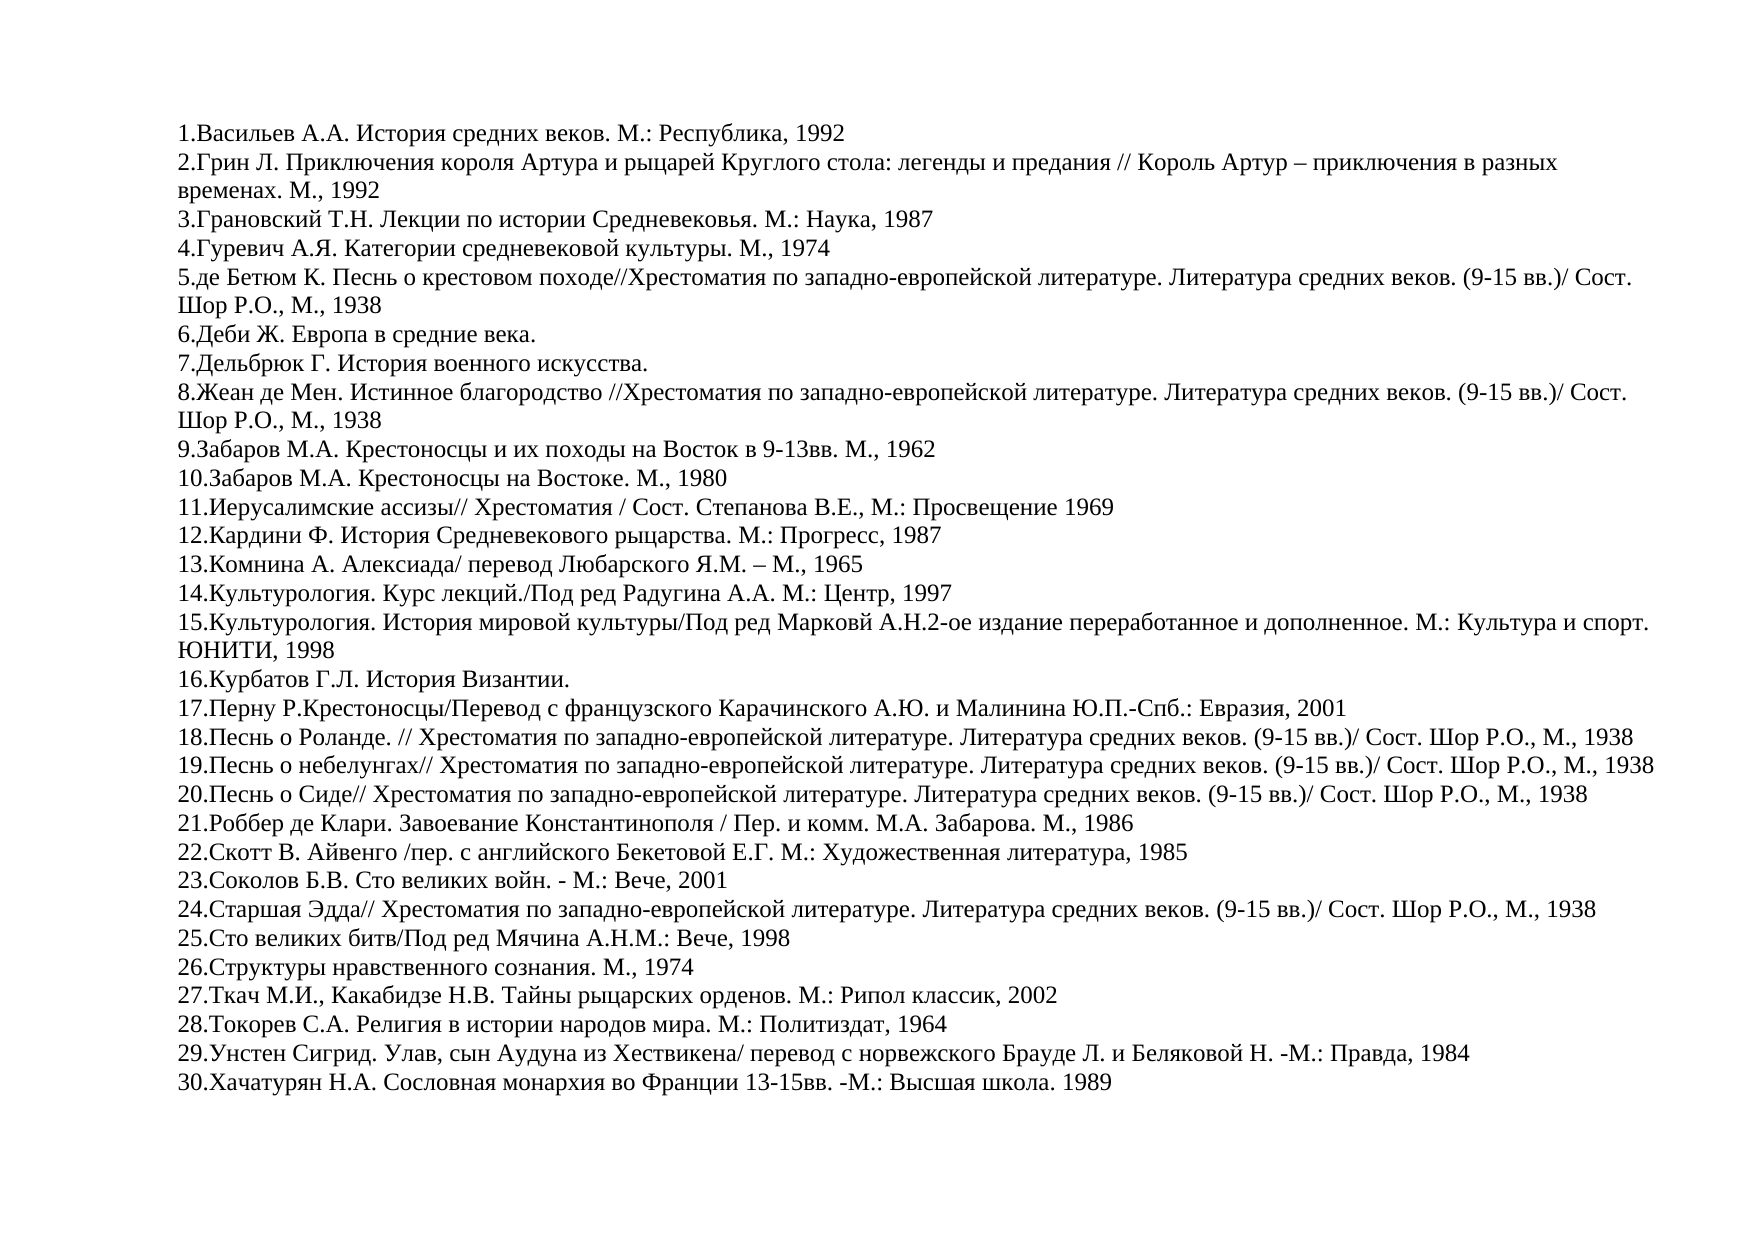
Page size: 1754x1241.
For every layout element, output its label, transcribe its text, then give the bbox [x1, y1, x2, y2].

text 14.Культурология. Курс лекций./Под ред Радугина А.А. М.: Центр, 1997 [177, 578, 1665, 607]
text 13.Комнина А. Алексиада/ перевод Любарского Я.М. – М., 1965 [177, 549, 1665, 578]
text 16.Курбатов Г.Л. История Византии. [177, 664, 1665, 693]
text 20.Песнь о Сиде// Хрестоматия по западно-европейской литературе. Литература средних веков. (9-15 вв.)/ Сост. Шор Р.О., М., 1938 [177, 779, 1665, 808]
text 11.Иерусалимские ассизы// Хрестоматия / Сост. Степанова В.Е., М.: Просвещение 1969 [177, 492, 1665, 521]
text 8.Жеан де Мен. Истинное благородство //Хрестоматия по западно-европейской литературе. Литература средних веков. (9-15 вв.)/ Сост. Шор Р.О., М., 1938 [177, 377, 1665, 434]
text 15.Культурология. История мировой культуры/Под ред Марковй А.Н.2-ое издание переработанное и дополненное. М.: Культура и спорт. ЮНИТИ, 1998 [177, 607, 1665, 664]
text 1.Васильев А.А. История средних веков. М.: Республика, 1992 [177, 118, 1665, 147]
text 30.Хачатурян Н.А. Сословная монархия во Франции 13-15вв. -М.: Высшая школа. 1989 [177, 1067, 1665, 1096]
text 3.Грановский Т.Н. Лекции по истории Средневековья. М.: Наука, 1987 [177, 204, 1665, 233]
text 29.Унстен Сигрид. Улав, сын Аудуна из Хествикена/ перевод с норвежского Брауде Л. и Беляковой Н. -М.: Правда, 1984 [177, 1038, 1665, 1067]
text 5.де Бетюм К. Песнь о крестовом походе//Хрестоматия по западно-европейской литературе. Литература средних веков. (9-15 вв.)/ Сост. Шор Р.О., М., 1938 [177, 262, 1665, 319]
text 27.Ткач М.И., Какабидзе Н.В. Тайны рыцарских орденов. М.: Рипол классик, 2002 [177, 981, 1665, 1009]
text 21.Роббер де Клари. Завоевание Константинополя / Пер. и комм. М.А. Забарова. М., 1986 [177, 808, 1665, 837]
text 26.Структуры нравственного сознания. М., 1974 [177, 952, 1665, 981]
text 23.Соколов Б.В. Сто великих войн. - М.: Вече, 2001 [177, 866, 1665, 894]
text 24.Старшая Эдда// Хрестоматия по западно-европейской литературе. Литература средних веков. (9-15 вв.)/ Сост. Шор Р.О., М., 1938 [177, 894, 1665, 923]
text 6.Деби Ж. Европа в средние века. [177, 319, 1665, 348]
text 25.Сто великих битв/Под ред Мячина А.Н.М.: Вече, 1998 [177, 923, 1665, 952]
text 18.Песнь о Роланде. // Хрестоматия по западно-европейской литературе. Литература средних веков. (9-15 вв.)/ Сост. Шор Р.О., М., 1938 [177, 722, 1665, 751]
text 10.Забаров М.А. Крестоносцы на Востоке. М., 1980 [177, 463, 1665, 492]
text 17.Перну Р.Крестоносцы/Перевод с французского Карачинского А.Ю. и Малинина Ю.П.-Спб.: Евразия, 2001 [177, 693, 1665, 722]
text 2.Грин Л. Приключения короля Артура и рыцарей Круглого стола: легенды и предания // Король Артур – приключения в разных временах. М., 1992 [177, 147, 1665, 204]
text 9.Забаров М.А. Крестоносцы и их походы на Восток в 9-13вв. М., 1962 [177, 434, 1665, 463]
text 19.Песнь о небелунгах// Хрестоматия по западно-европейской литературе. Литература средних веков. (9-15 вв.)/ Сост. Шор Р.О., М., 1938 [177, 751, 1665, 779]
text 7.Дельбрюк Г. История военного искусства. [177, 348, 1665, 377]
text 12.Кардини Ф. История Средневекового рыцарства. М.: Прогресс, 1987 [177, 521, 1665, 549]
text 28.Токорев С.А. Религия в истории народов мира. М.: Политиздат, 1964 [177, 1009, 1665, 1038]
text 4.Гуревич А.Я. Категории средневековой культуры. М., 1974 [177, 233, 1665, 262]
text 22.Скотт В. Айвенго /пер. с английского Бекетовой Е.Г. М.: Художественная литература, 1985 [177, 837, 1665, 866]
